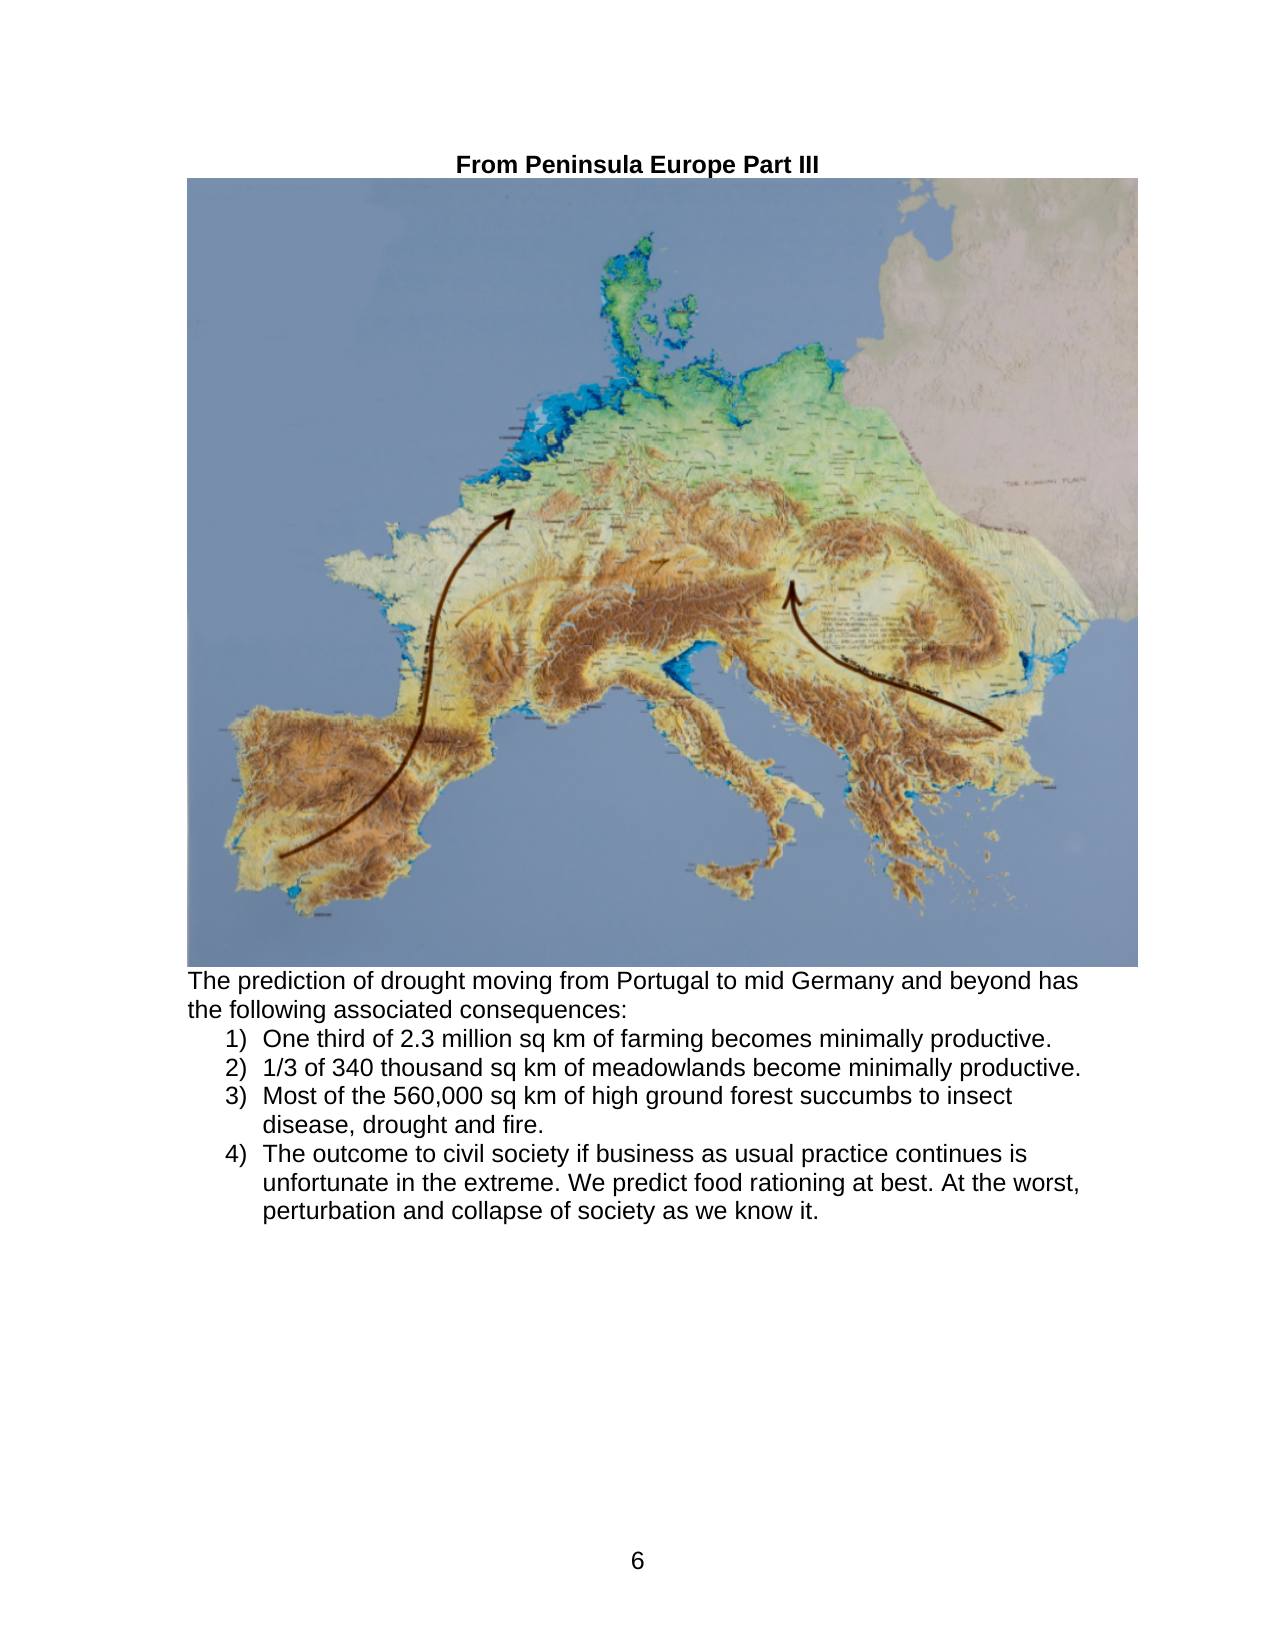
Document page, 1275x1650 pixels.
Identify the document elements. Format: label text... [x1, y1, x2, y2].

picture [187, 178, 1138, 967]
text The prediction of drought moving from Portugal to mid Germany and beyond has the following associated consequences: [187, 967, 1087, 1024]
list Most of the 560,000 sq km of high ground forest succumbs to insect disease, drought and fire. [225, 1081, 1087, 1139]
list 1/3 of 340 thousand sq km of meadowlands become minimally productive. [225, 1053, 1087, 1081]
list One third of 2.3 million sq km of farming becomes minimally productive. [225, 1024, 1087, 1053]
list The outcome to civil society if business as usual practice continues is unfortunate in the extreme. We predict food rationing at best. At the worst, perturbation and collapse of society as we know it. [225, 1139, 1087, 1225]
text From Peninsula Europe Part III [187, 150, 1087, 178]
